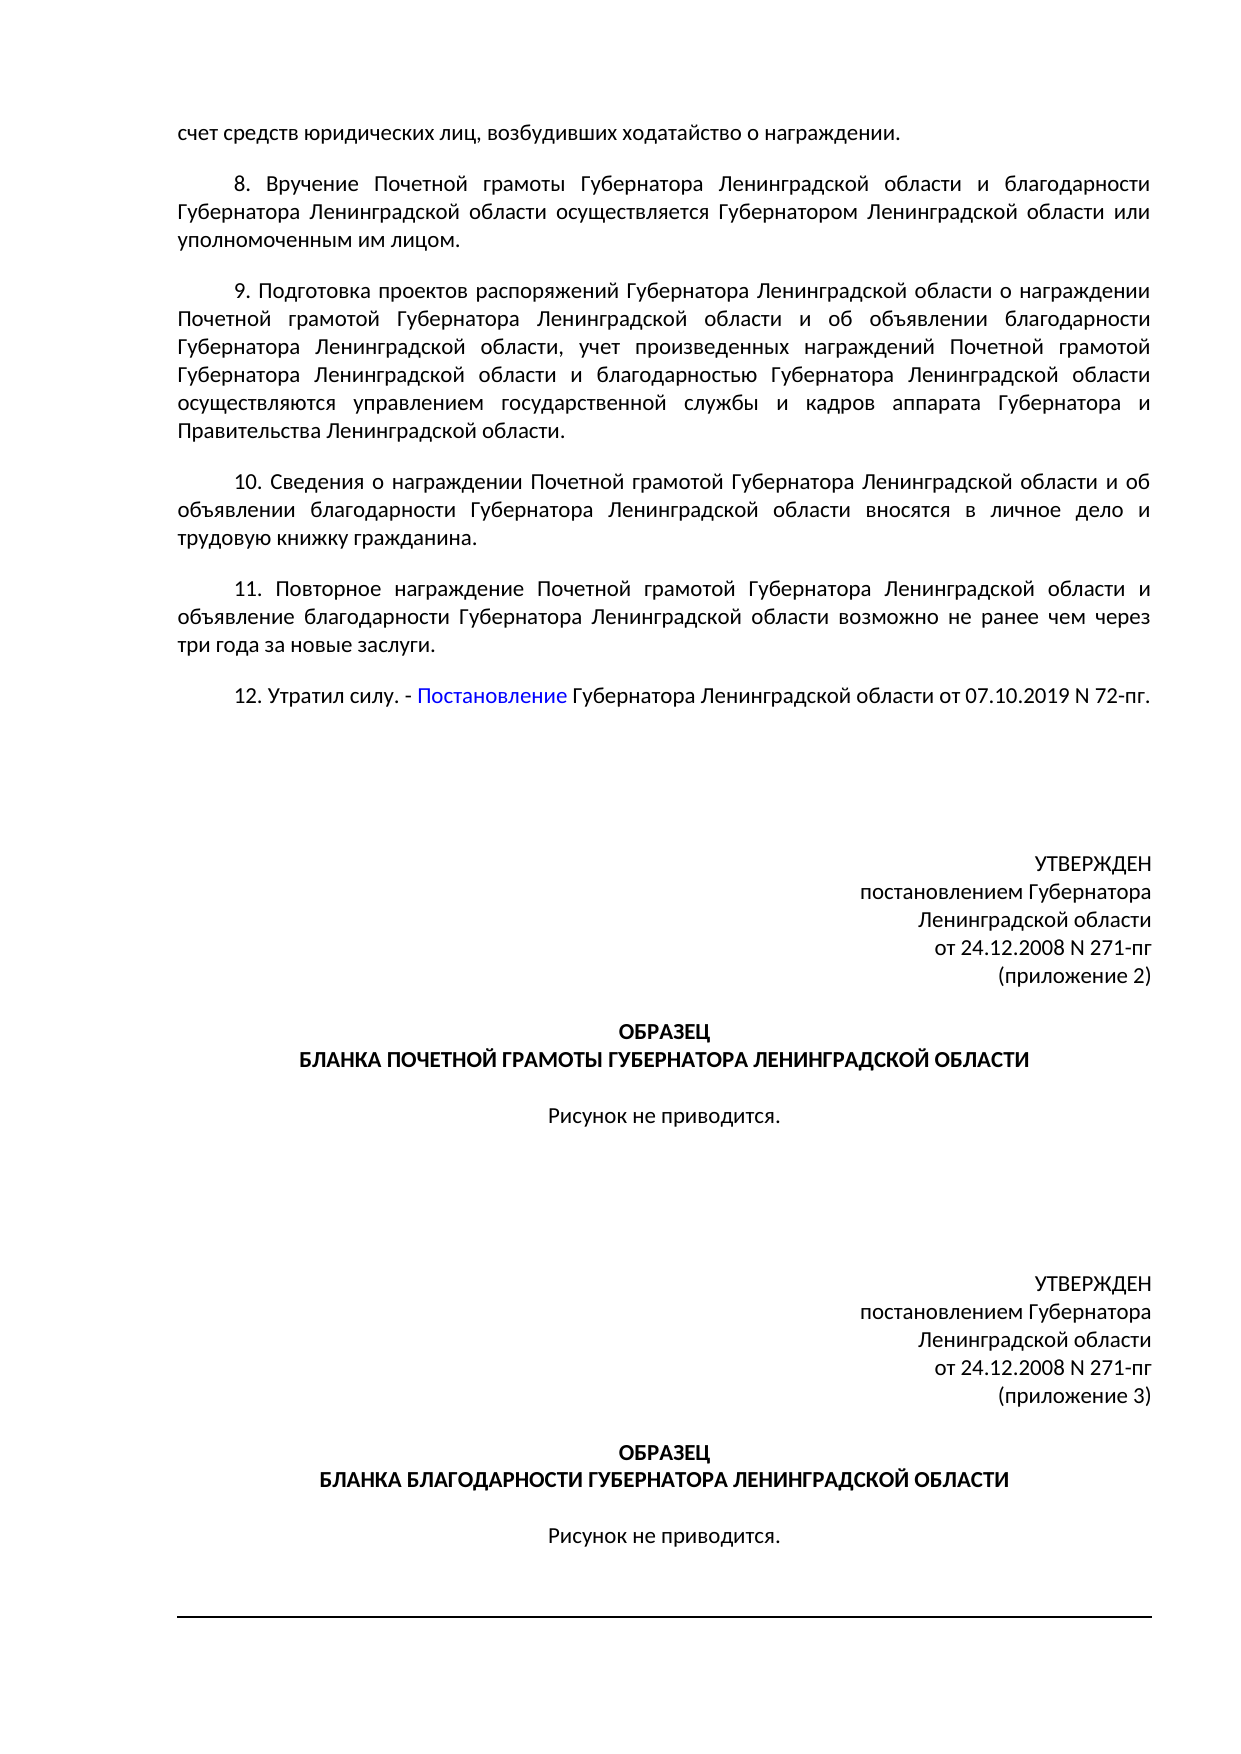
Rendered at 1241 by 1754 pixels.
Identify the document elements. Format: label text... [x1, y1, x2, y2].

title ОБРАЗЕЦ [177, 1438, 1152, 1466]
text 9. Подготовка проектов распоряжений Губернатора Ленинградской области о награждении Почетной грамотой Губернатора Ленинградской области и об объявлении благодарности Губернатора Ленинградской области, учет произведенных награждений Почетной грамотой Губернатора Ленинградской области и благодарностью Губернатора Ленинградской области осуществляются управлением государственной службы и кадров аппарата Губернатора и Правительства Ленинградской области. [177, 276, 1152, 444]
title БЛАНКА ПОЧЕТНОЙ ГРАМОТЫ ГУБЕРНАТОРА ЛЕНИНГРАДСКОЙ ОБЛАСТИ [177, 1045, 1152, 1073]
text 12. Утратил силу. - Постановление Губернатора Ленинградской области от 07.10.2019 N 72-пг. [177, 681, 1152, 709]
text 11. Повторное награждение Почетной грамотой Губернатора Ленинградской области и объявление благодарности Губернатора Ленинградской области возможно не ранее чем через три года за новые заслуги. [177, 574, 1152, 658]
text (приложение 3) [177, 1382, 1152, 1409]
text 8. Вручение Почетной грамоты Губернатора Ленинградской области и благодарности Губернатора Ленинградской области осуществляется Губернатором Ленинградской области или уполномоченным им лицом. [177, 169, 1152, 253]
title ОБРАЗЕЦ [177, 1017, 1152, 1045]
text (приложение 2) [177, 961, 1152, 989]
text Ленинградской области [177, 1326, 1152, 1353]
text от 24.12.2008 N 271-пг [177, 933, 1152, 961]
text Ленинградской области [177, 905, 1152, 933]
text постановлением Губернатора [177, 877, 1152, 905]
text постановлением Губернатора [177, 1297, 1152, 1326]
title БЛАНКА БЛАГОДАРНОСТИ ГУБЕРНАТОРА ЛЕНИНГРАДСКОЙ ОБЛАСТИ [177, 1466, 1152, 1494]
text УТВЕРЖДЕН [177, 1269, 1152, 1297]
text УТВЕРЖДЕН [177, 849, 1152, 877]
text от 24.12.2008 N 271-пг [177, 1353, 1152, 1382]
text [177, 118, 1152, 146]
text 10. Сведения о награждении Почетной грамотой Губернатора Ленинградской области и об объявлении благодарности Губернатора Ленинградской области вносятся в личное дело и трудовую книжку гражданина. [177, 467, 1152, 551]
text Рисунок не приводится. [177, 1101, 1152, 1129]
text Рисунок не приводится. [177, 1522, 1152, 1550]
